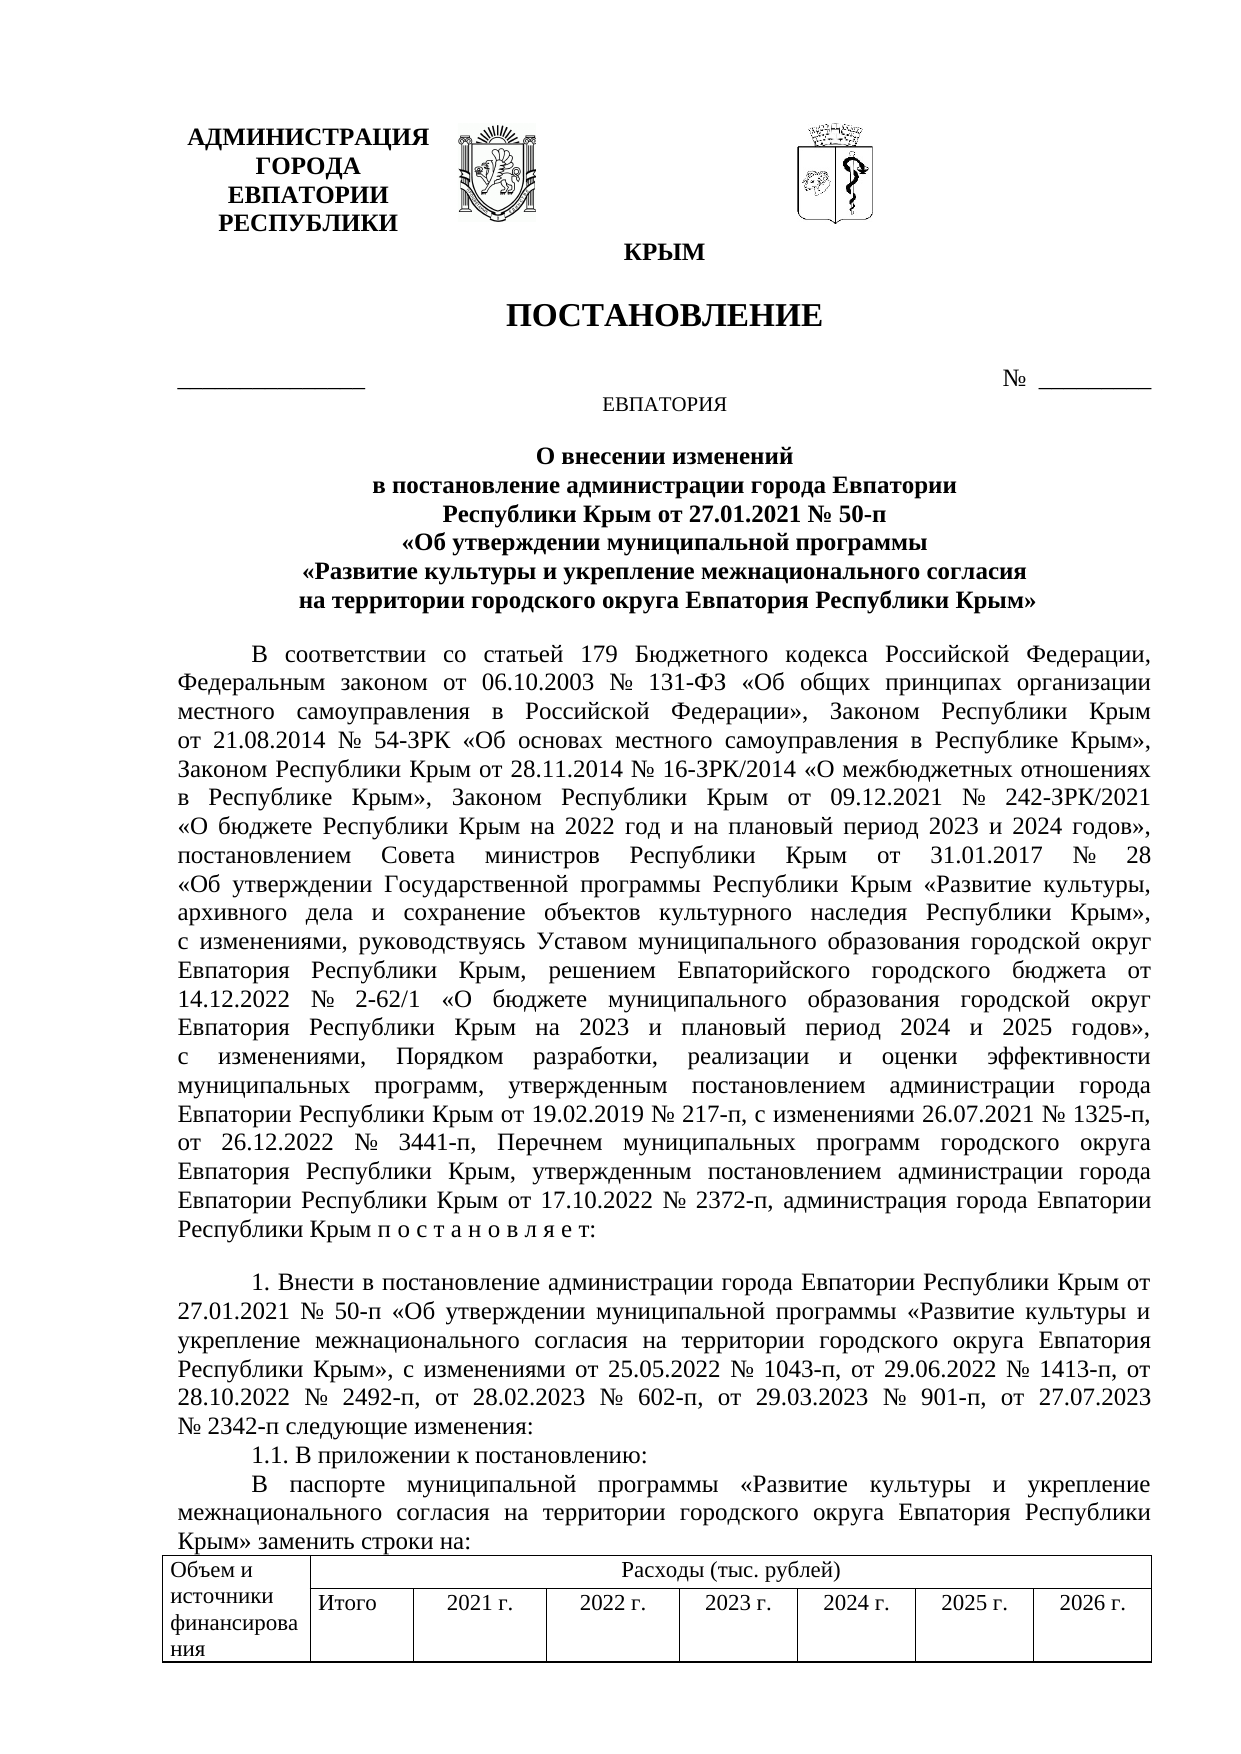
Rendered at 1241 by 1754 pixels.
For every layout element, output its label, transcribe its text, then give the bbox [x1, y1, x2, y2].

text О внесении изменений [177, 441, 1152, 470]
table_cell 2026 г. [1034, 1589, 1151, 1661]
text ЕВПАТОРИЯ [177, 392, 1152, 416]
table_cell Итого [311, 1589, 413, 1661]
text «Об утверждении муниципальной программы [177, 527, 1152, 556]
table_cell 2023 г. [680, 1589, 797, 1661]
table_header Расходы (тыс. рублей) [311, 1556, 1151, 1588]
table_cell 2024 г. [798, 1589, 915, 1661]
text В паспорте муниципальной программы «Развитие культуры и укрепление межнационального согласия на территории городского округа Евпатория Республики Крым» заменить строки на: [177, 1469, 1152, 1555]
text 1.1. В приложении к постановлению: [177, 1440, 1152, 1469]
text на территории городского округа Евпатория Республики Крым» [177, 585, 1152, 614]
text ПОСТАНОВЛЕНИЕ [177, 296, 1152, 334]
table_header Объем и источники финансирования муниципальной программы, в том числе по годам: [163, 1556, 310, 1661]
table_cell . [414, 1589, 546, 1661]
table_cell 2025 г. [916, 1589, 1033, 1661]
picture [797, 123, 873, 224]
picture [457, 123, 536, 221]
text В соответствии со статьей 179 Бюджетного кодекса Российской Федерации, Федеральным законом от 06.10.2003 № 131-ФЗ «Об общих принципах организации местного самоуправления в Российской Федерации», Законом Республики Крым от 21.08.2014 № 54-ЗРК «Об основах местного самоуправления в Республике Крым», Законом Республики Крым от 28.11.2014 № 16-ЗРК/2014 «О межбюджетных отношениях в Республике Крым», Законом Республики Крым от 09.12.2021 № 242-ЗРК/2021 «О бюджете Республики Крым на 2022 год и на плановый период 2023 и 2024 годов», постановлением Совета министров Республики Крым от 31.01.2017 № 28 «Об утверждении Государственной программы Республики Крым «Развитие культуры, архивного дела и сохранение объектов культурного наследия Республики Крым», с изменениями, руководствуясь Уставом муниципального образования городской округ Евпатория Республики Крым, решением Евпаторийского городского бюджета от 14.12.2022 № 2-62/1 «О бюджете муниципального образования городской округ Евпатория Республики Крым на 2023 и плановый период 2024 и 2025 годов», с изменениями, Порядком разработки, реализации и оценки эффективности муниципальных программ, утвержденным постановлением администрации города Евпатории Республики Крым от 19.02.2019 № 217-п, с изменениями 26.07.2021 № 1325-п, от 26.12.2022 № 3441-п, Перечнем муниципальных программ городского округа Евпатория Республики Крым, утвержденным постановлением администрации города Евпатории Республики Крым от 17.10.2022 № 2372-п, администрация города Евпатории Республики Крым п о с т а н о в л я е т: [177, 639, 1152, 1242]
text _______________ № _________ [177, 363, 1152, 392]
text РЕСПУБЛИКИ КРЫМ [177, 208, 1152, 266]
text 1. Внести в постановление администрации города Евпатории Республики Крым от 27.01.2021 № 50-п «Об утверждении муниципальной программы «Развитие культуры и укрепление межнационального согласия на территории городского округа Евпатория Республики Крым», с изменениями от 25.05.2022 № 1043-п, от 29.06.2022 № 1413-п, от 28.10.2022 № 2492-п, от 28.02.2023 № 602-п, от 29.03.2023 № 901-п, от 27.07.2023 № 2342-п следующие изменения: [177, 1267, 1152, 1440]
text Республики Крым от 27.01.2021 № 50-п [177, 499, 1152, 527]
text в постановление администрации города Евпатории [177, 470, 1152, 499]
table_cell 2022 г. [547, 1589, 679, 1661]
text «Развитие культуры и укрепление межнационального согласия [177, 556, 1152, 585]
text АДМИНИСТРАЦИЯ ГОРОДА ЕВПАТОРИИ [177, 122, 1152, 208]
